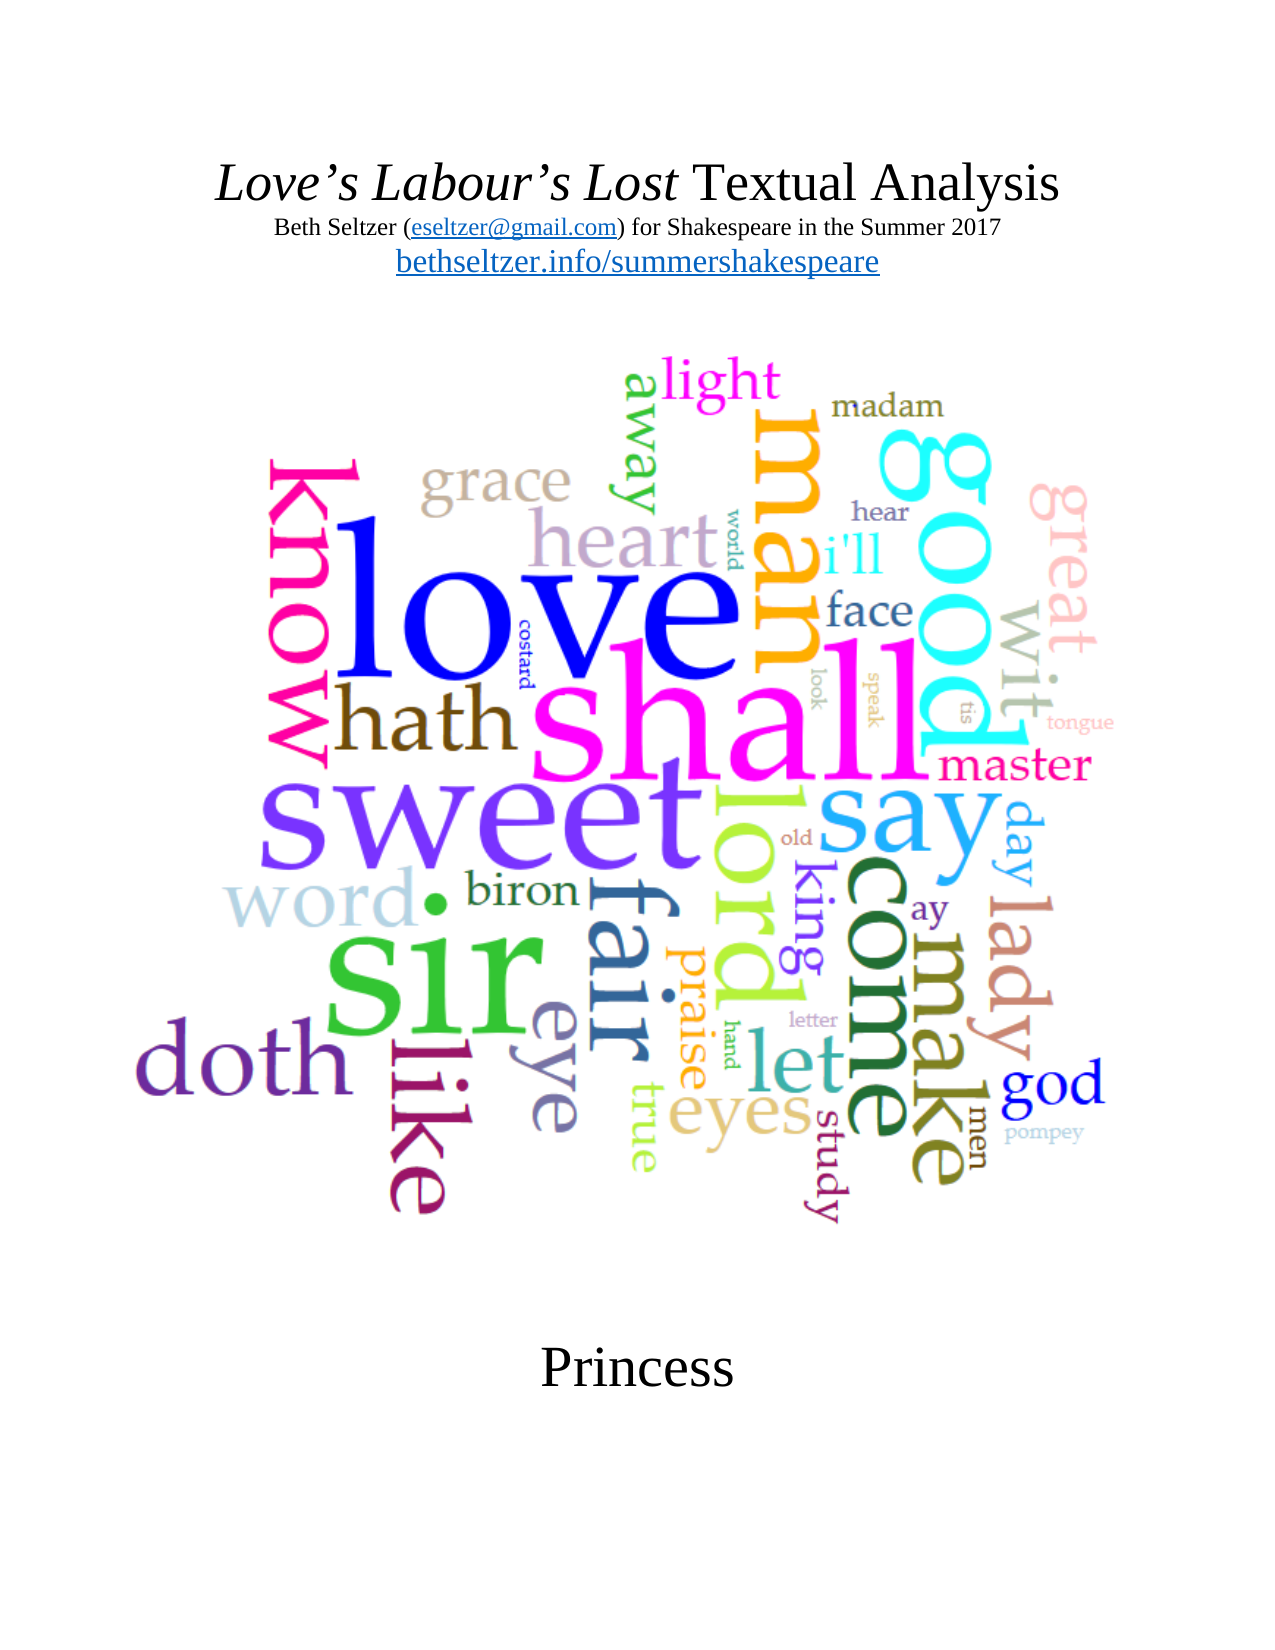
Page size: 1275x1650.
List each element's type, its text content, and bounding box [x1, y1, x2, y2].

text Love’s Labour’s Lost Textual Analysis [112, 150, 1162, 212]
picture [112, 336, 1143, 1275]
text Beth Seltzer (eseltzer@gmail.com) for Shakespeare in the Summer 2017 [112, 212, 1162, 241]
text bethseltzer.info/summershakespeare [112, 241, 1162, 279]
text Princess [112, 1332, 1162, 1399]
